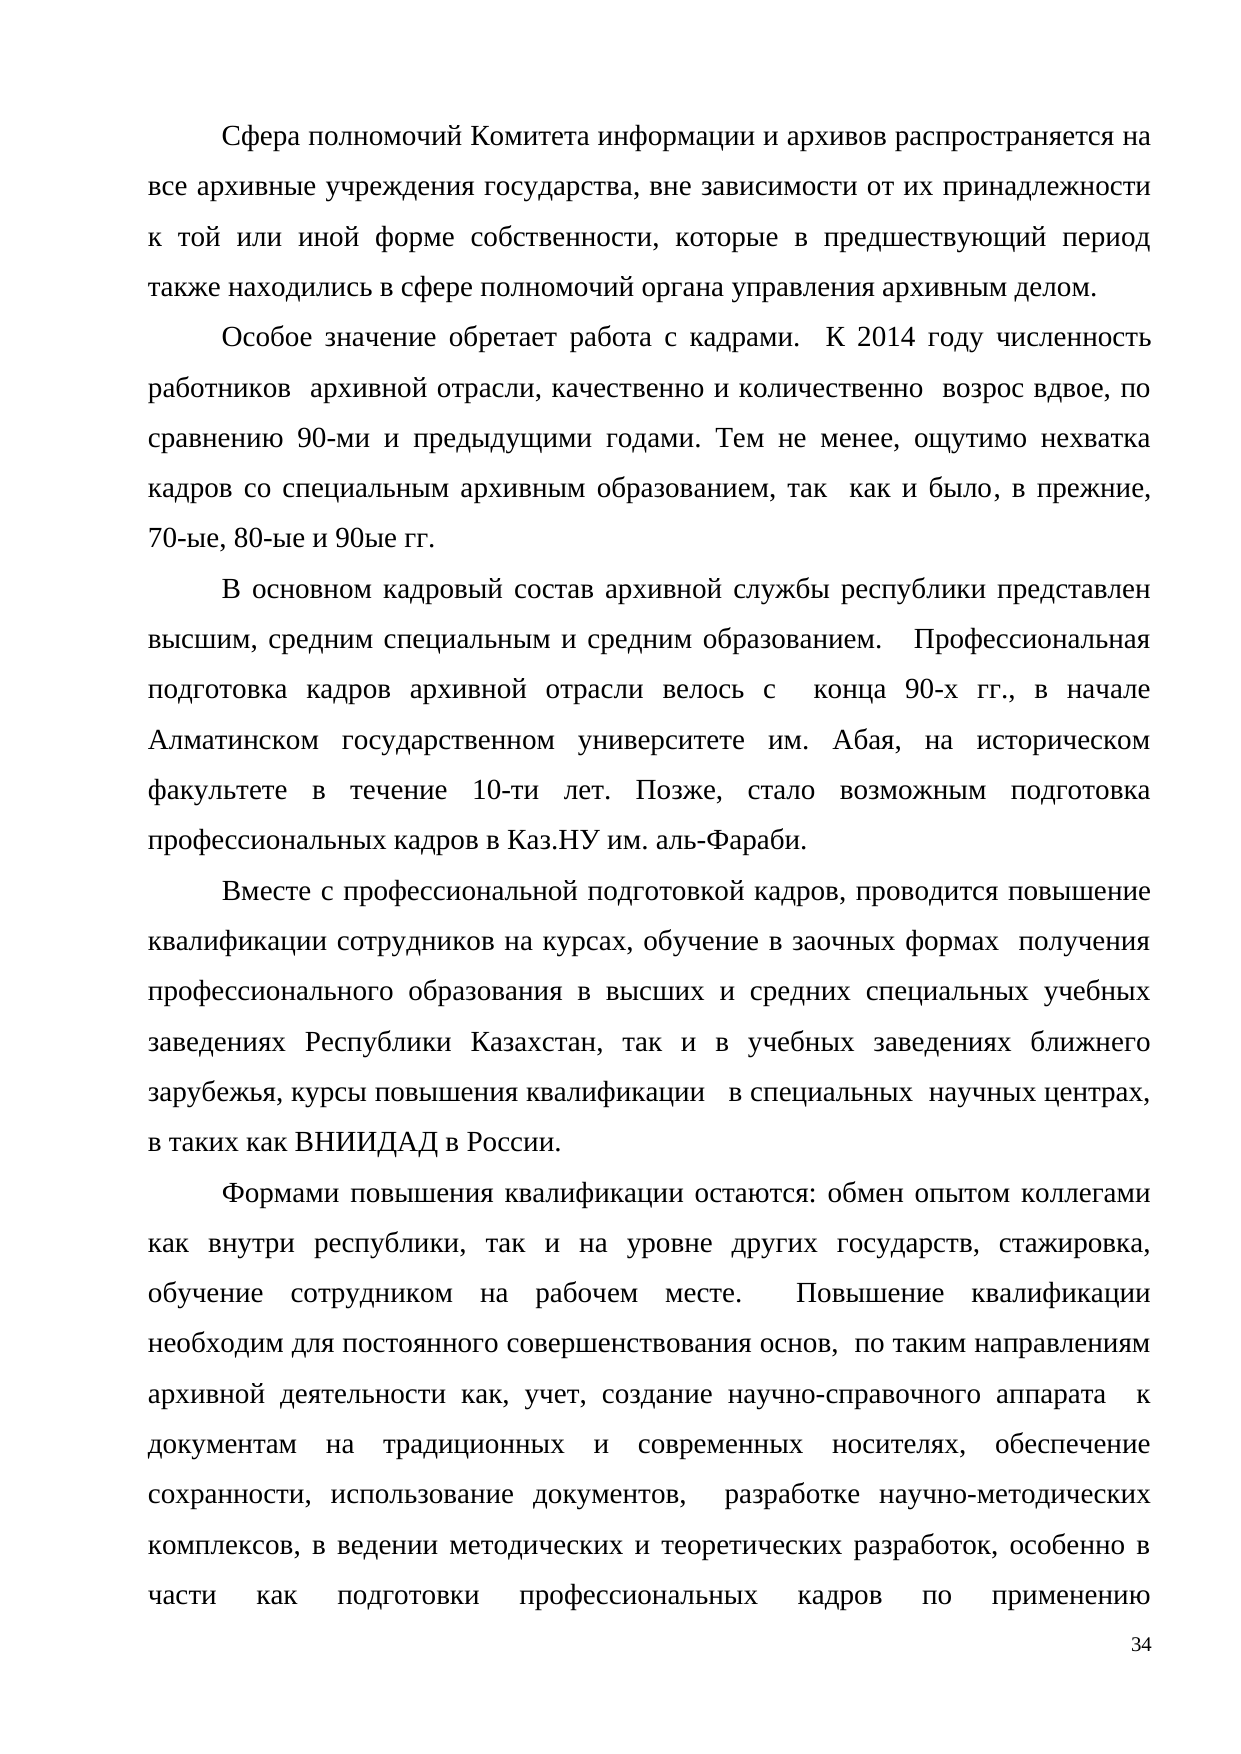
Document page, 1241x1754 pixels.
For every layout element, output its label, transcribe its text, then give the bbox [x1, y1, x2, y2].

text Вместе с профессиональной подготовкой кадров, проводится повышение квалификации сотрудников на курсах, обучение в заочных формах получения профессионального образования в высших и средних специальных учебных заведениях Республики Казахстан, так и в учебных заведениях ближнего зарубежья, курсы повышения квалификации в специальных научных центрах, в таких как ВНИИДАД в России. [148, 873, 1152, 1158]
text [148, 1175, 1152, 1611]
text В основном кадровый состав архивной службы республики представлен высшим, средним специальным и средним образованием. Профессиональная подготовка кадров архивной отрасли велось с конца 90-х гг., в начале Алматинском государственном университете им. Абая, на историческом факультете в течение 10-ти лет. Позже, стало возможным подготовка профессиональных кадров в Каз.НУ им. аль-Фараби. [148, 571, 1152, 856]
text Особое значение обретает работа с кадрами. К 2014 году численность работников архивной отрасли, качественно и количественно возрос вдвое, по сравнению 90-ми и предыдущими годами. Тем не менее, ощутимо нехватка кадров со специальным архивным образованием, так как и было, в прежние, 70-ые, 80-ые и 90ые гг. [148, 319, 1152, 554]
text Сфера полномочий Комитета информации и архивов распространяется на все архивные учреждения государства, вне зависимости от их принадлежности к той или иной форме собственности, которые в предшествующий период также находились в сфере полномочий органа управления архивным делом. [148, 118, 1152, 303]
